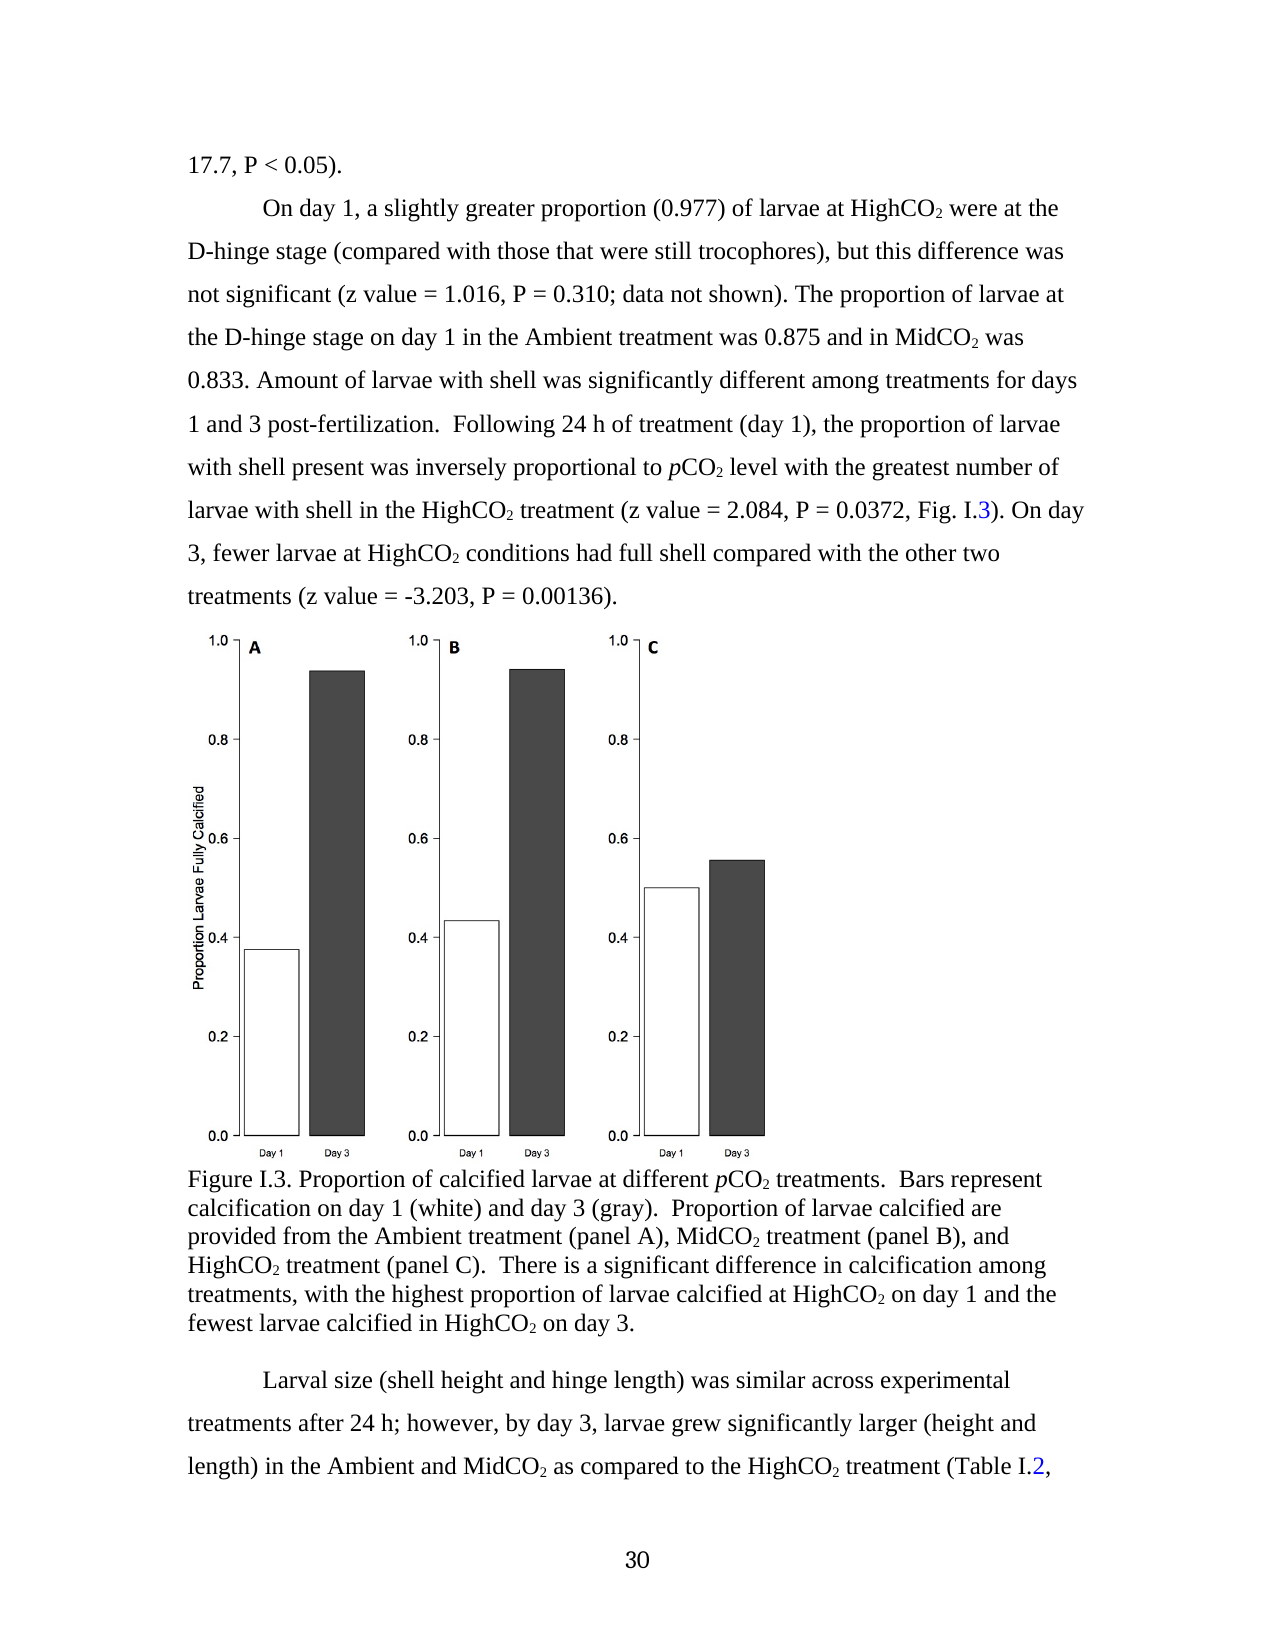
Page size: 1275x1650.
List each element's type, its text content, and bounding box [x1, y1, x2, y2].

text Figure I.3. Proportion of calcified larvae at different pCO2 treatments. Bars represent calcification on day 1 (white) and day 3 (gray). Proportion of larvae calcified are provided from the Ambient treatment (panel A), MidCO2 treatment (panel B), and HighCO2 treatment (panel C). There is a significant difference in calcification among treatments, with the highest proportion of larvae calcified at HighCO2 on day 1 and the fewest larvae calcified in HighCO2 on day 3. [187, 1164, 1087, 1336]
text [187, 1365, 1087, 1480]
text On day 1, a slightly greater proportion (0.977) of larvae at HighCO2 were at the D-hinge stage (compared with those that were still trocophores), but this difference was not significant (z value = 1.016, P = 0.310; data not shown). The proportion of larvae at the D-hinge stage on day 1 in the Ambient treatment was 0.875 and in MidCO2 was 0.833. Amount of larvae with shell was significantly different among treatments for days 1 and 3 post-fertilization. Following 24 h of treatment (day 1), the proportion of larvae with shell present was inversely proportional to pCO2 level with the greatest number of larvae with shell in the HighCO2 treatment (z value = 2.084, P = 0.0372, Fig. I.3). On day 3, fewer larvae at HighCO2 conditions had full shell compared with the other two treatments (z value = -3.203, P = 0.00136). [187, 193, 1087, 610]
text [187, 150, 1087, 179]
picture [187, 624, 778, 1164]
